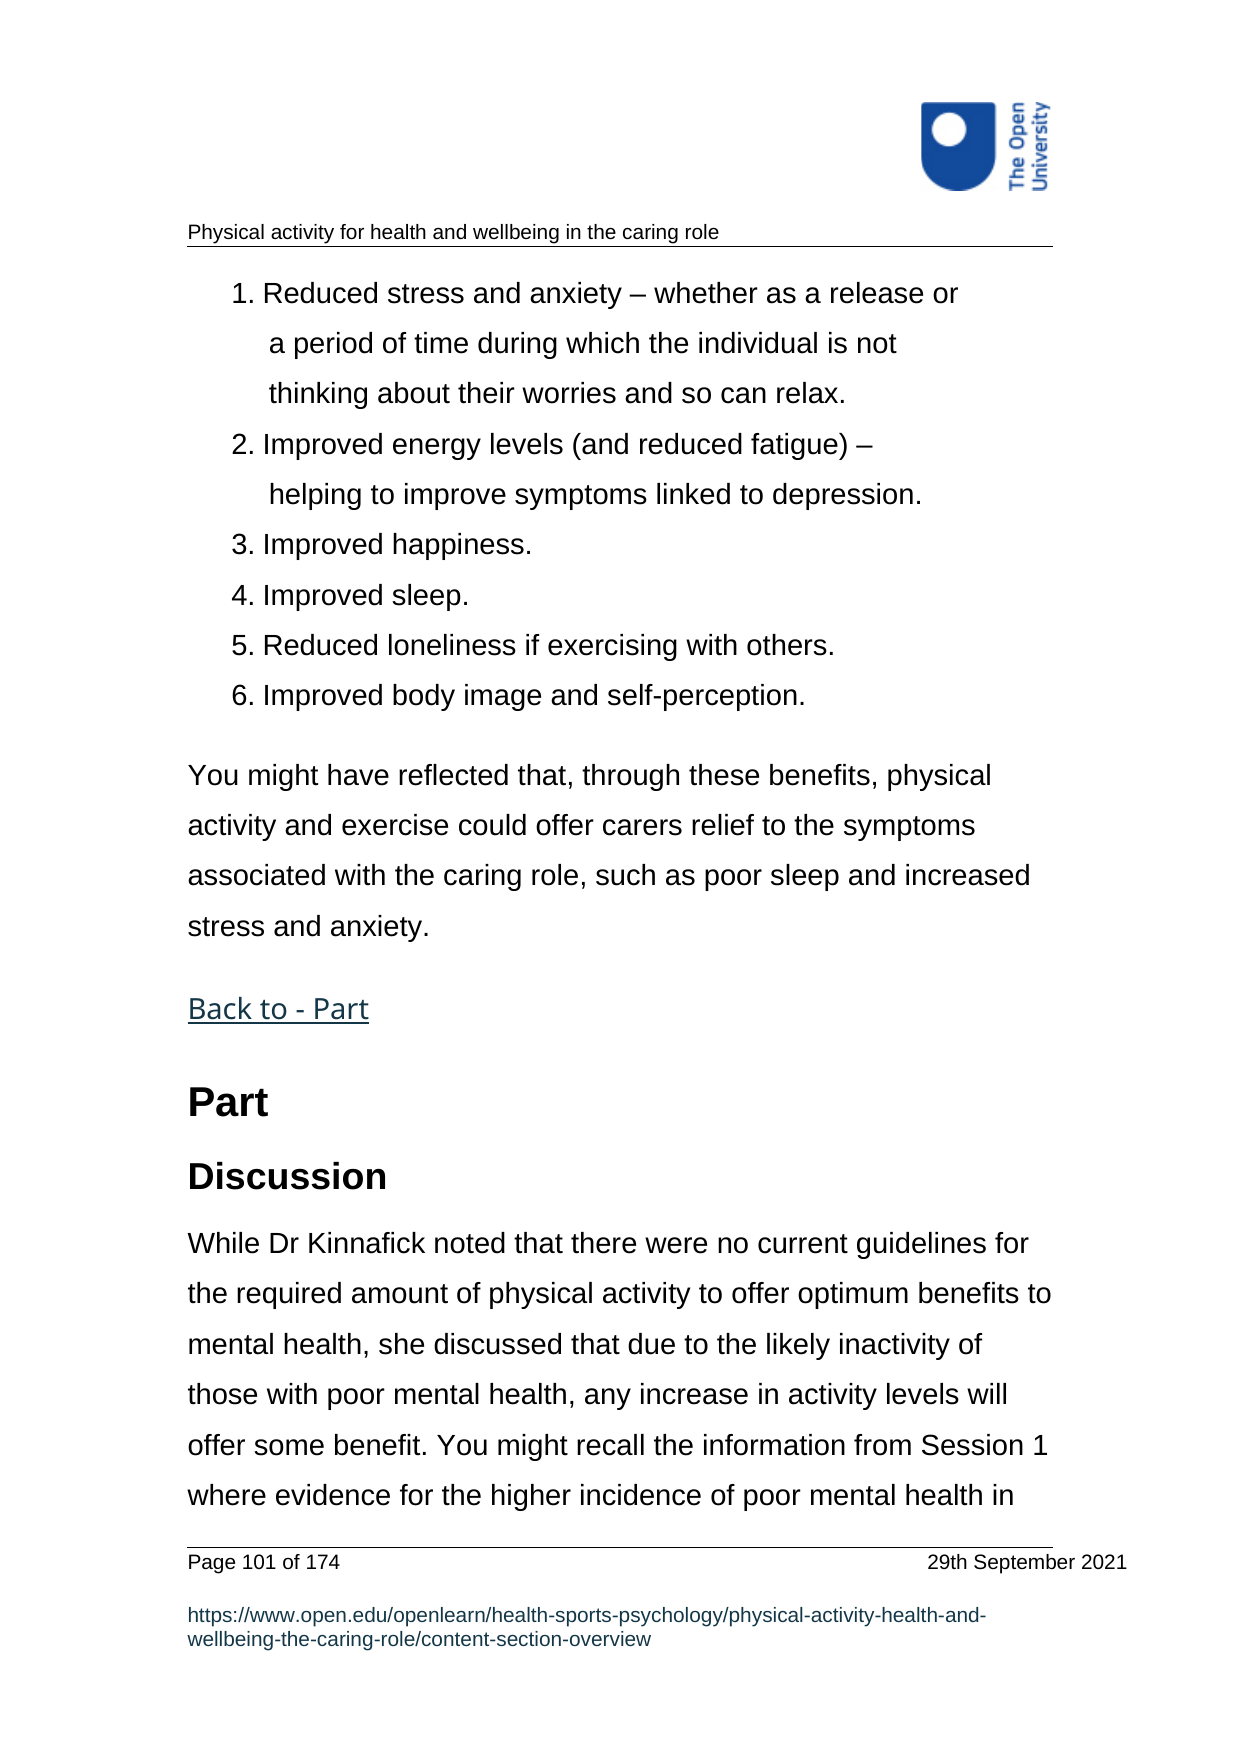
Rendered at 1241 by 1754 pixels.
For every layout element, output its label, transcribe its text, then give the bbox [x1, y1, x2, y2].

list Improved sleep. [231, 578, 972, 611]
list Reduced stress and anxiety – whether as a release or a period of time during which the individual is not thinking about their worries and so can relax. [231, 276, 972, 410]
list Improved energy levels (and reduced fatigue) – helping to improve symptoms linked to depression. [231, 427, 972, 511]
list Reduced loneliness if exercising with others. [231, 628, 972, 662]
text You might have reflected that, through these benefits, physical activity and exercise could offer carers relief to the symptoms associated with the caring role, such as poor sleep and increased stress and anxiety. [187, 758, 1053, 942]
picture [921, 102, 1052, 191]
list Improved happiness. [231, 527, 972, 561]
subtitle Discussion [187, 1154, 1053, 1197]
list Improved body image and self-perception. [231, 678, 972, 712]
text Back to - Part [187, 988, 1053, 1028]
subtitle Part [187, 1077, 1053, 1125]
